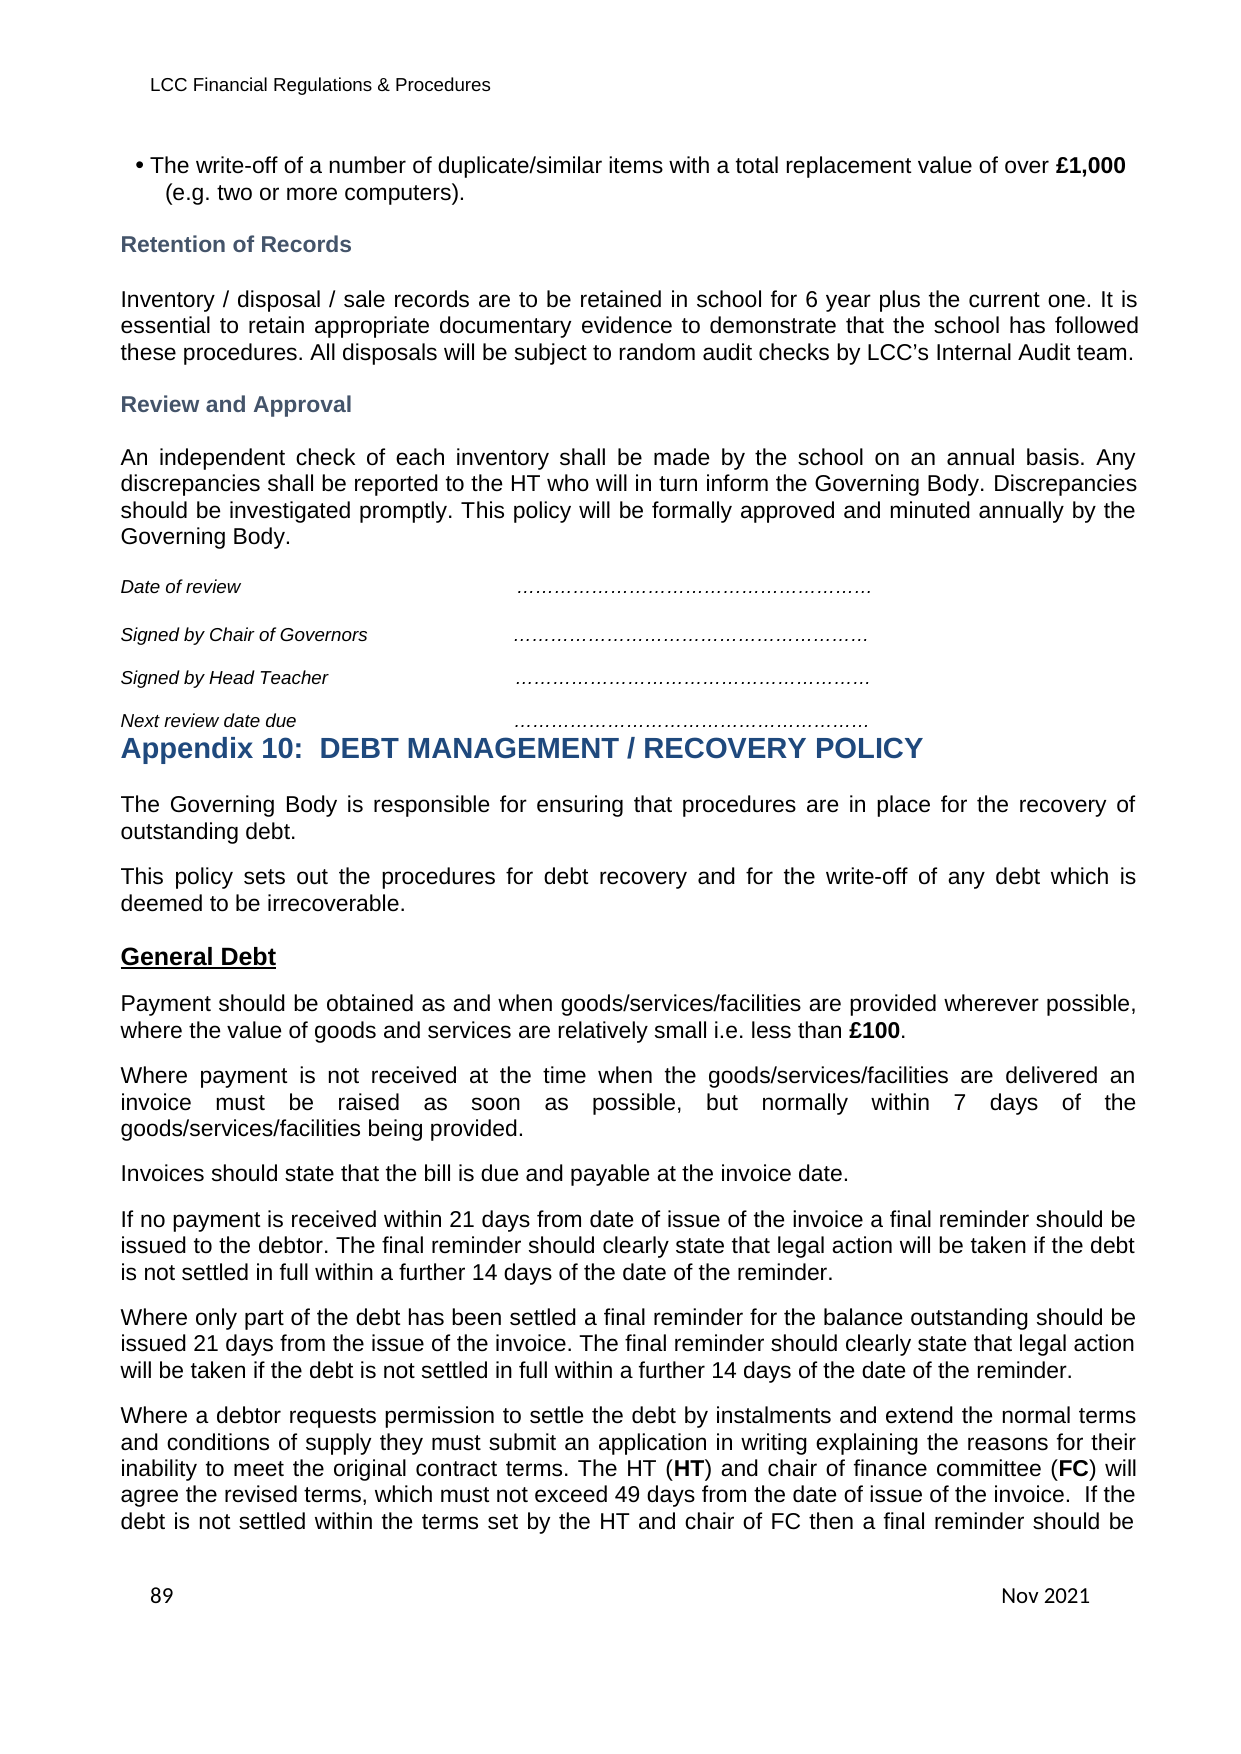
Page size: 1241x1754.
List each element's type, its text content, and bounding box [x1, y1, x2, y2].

text Signed by Head Teacher ………………………………………………… [120, 667, 1137, 688]
text Review and Approval [120, 391, 1137, 418]
text General Debt [120, 942, 1137, 971]
text Where payment is not received at the time when the goods/services/facilities are delivered an invoice must be raised as soon as possible, but normally within 7 days of the goods/services/facilities being provided. [120, 1062, 1137, 1141]
text Where only part of the debt has been settled a final reminder for the balance outstanding should be issued 21 days from the issue of the invoice. The final reminder should clearly state that legal action will be taken if the debt is not settled in full within a further 14 days of the date of the reminder. [120, 1304, 1137, 1383]
text Appendix 10: DEBT MANAGEMENT / RECOVERY POLICY [120, 731, 1137, 765]
text An independent check of each inventory shall be made by the school on an annual basis. Any discrepancies shall be reported to the HT who will in turn inform the Governing Body. Discrepancies should be investigated promptly. This policy will be formally approved and minuted annually by the Governing Body. [120, 444, 1137, 549]
text Inventory / disposal / sale records are to be retained in school for 6 year plus the current one. It is essential to retain appropriate documentary evidence to demonstrate that the school has followed these procedures. All disposals will be subject to random audit checks by LCC’s Internal Audit team. [120, 286, 1139, 365]
text If no payment is received within 21 days from date of issue of the invoice a final reminder should be issued to the debtor. The final reminder should clearly state that legal action will be taken if the debt is not settled in full within a further 14 days of the date of the reminder. [120, 1206, 1137, 1285]
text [120, 1402, 1137, 1534]
text The Governing Body is responsible for ensuring that procedures are in place for the recovery of outstanding debt. [120, 791, 1137, 844]
text Retention of Records [120, 231, 1139, 258]
text Signed by Chair of Governors ………………………………………………… [120, 624, 1137, 645]
text Next review date due ………………………………………………… [120, 710, 1137, 731]
list The write-off of a number of duplicate/similar items with a total replacement value of over £1,000 (e.g. two or more computers). [135, 150, 1139, 205]
text Date of review ………………………………………………… [120, 576, 1137, 597]
text Payment should be obtained as and when goods/services/facilities are provided wherever possible, where the value of goods and services are relatively small i.e. less than £100. [120, 990, 1137, 1043]
text This policy sets out the procedures for debt recovery and for the write-off of any debt which is deemed to be irrecoverable. [120, 863, 1137, 916]
text Invoices should state that the bill is due and payable at the invoice date. [120, 1160, 1137, 1187]
